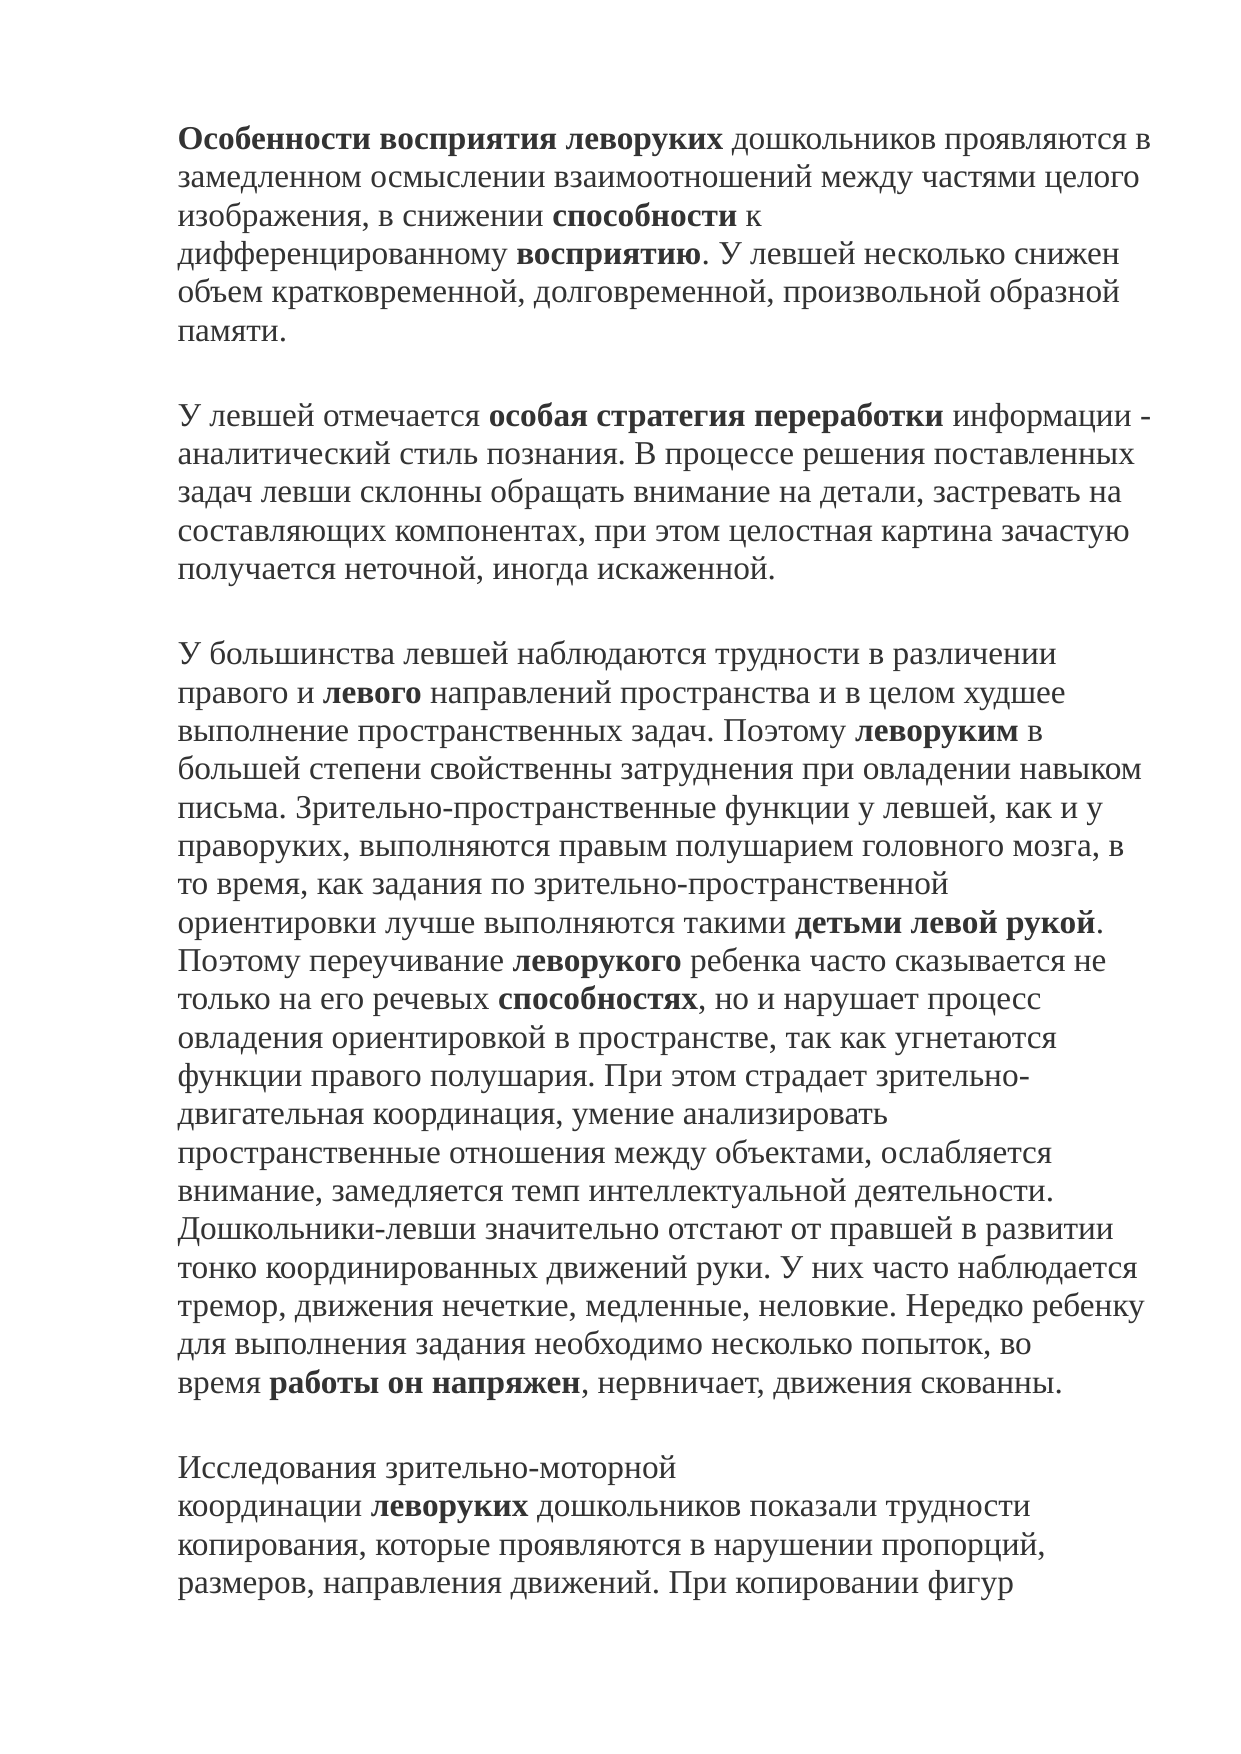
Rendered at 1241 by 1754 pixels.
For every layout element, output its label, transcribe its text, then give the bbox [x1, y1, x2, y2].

text Особенности восприятия леворуких дошкольников проявляются в замедленном осмыслении взаимоотношений между частями целого изображения, в снижении способности к дифференцированному восприятию. У левшей несколько снижен объем кратковременной, долговременной, произвольной образной памяти. [177, 118, 1152, 348]
text У большинства левшей наблюдаются трудности в различении правого и левого направлений пространства и в целом худшее выполнение пространственных задач. Поэтому леворуким в большей степени свойственны затруднения при овладении навыком письма. Зрительно-пространственные функции у левшей, как и у праворуких, выполняются правым полушарием головного мозга, в то время, как задания по зрительно-пространственной ориентировки лучше выполняются такими детьми левой рукой. Поэтому переучивание леворукого ребенка часто сказывается не только на его речевых способностях, но и нарушает процесс овладения ориентировкой в пространстве, так как угнетаются функции правого полушария. При этом страдает зрительно-двигательная координация, умение анализировать пространственные отношения между объектами, ослабляется внимание, замедляется темп интеллектуальной деятельности. Дошкольники-левши значительно отстают от правшей в развитии тонко координированных движений руки. У них часто наблюдается тремор, движения нечеткие, медленные, неловкие. Нередко ребенку для выполнения задания необходимо несколько попыток, во время работы он напряжен, нервничает, движения скованны. [177, 633, 1152, 1400]
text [177, 1447, 1152, 1600]
text У левшей отмечается особая стратегия переработки информации - аналитический стиль познания. В процессе решения поставленных задач левши склонны обращать внимание на детали, застревать на составляющих компонентах, при этом целостная картина зачастую получается неточной, иногда искаженной. [177, 395, 1152, 587]
